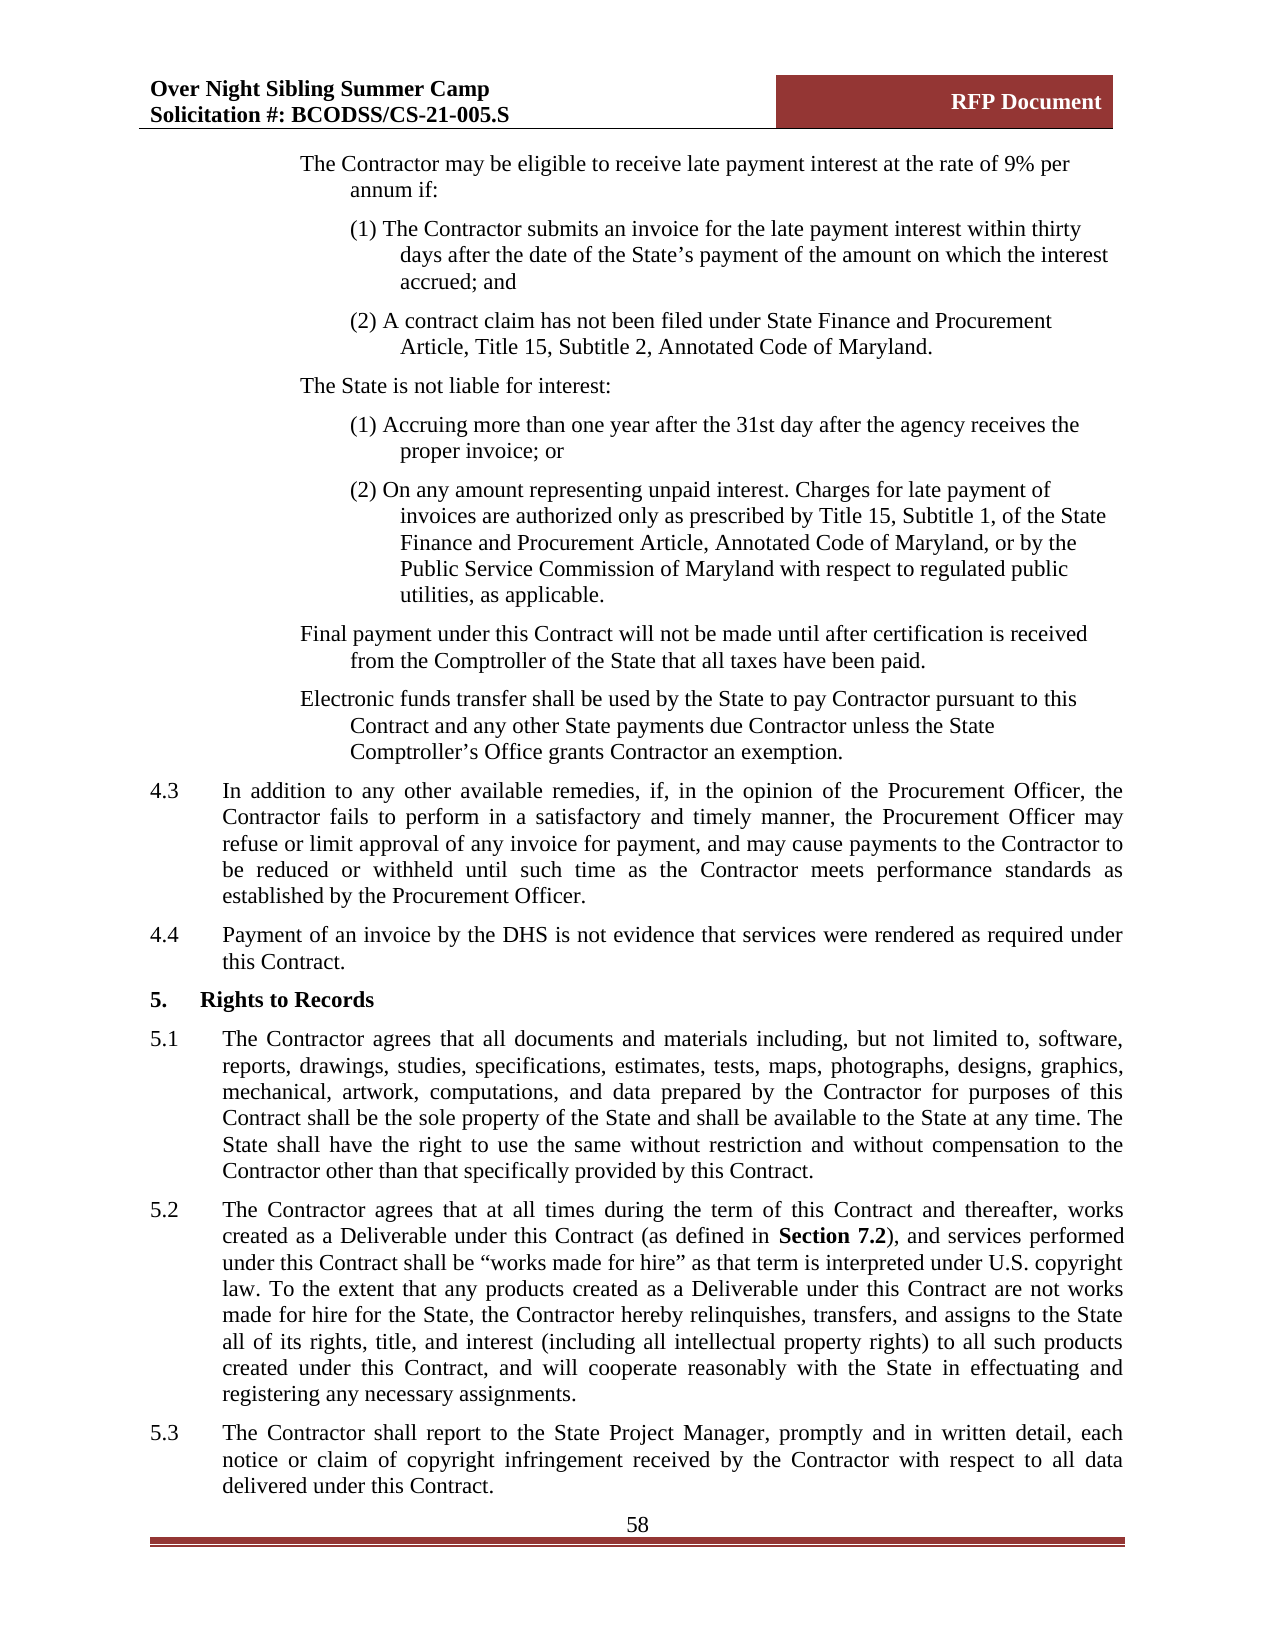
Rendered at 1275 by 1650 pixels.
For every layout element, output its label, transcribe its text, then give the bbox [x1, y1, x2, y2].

text The Contractor may be eligible to receive late payment interest at the rate of 9% per annum if: [300, 150, 1125, 203]
text 4.3 In addition to any other available remedies, if, in the opinion of the Procurement Officer, the Contractor fails to perform in a satisfactory and timely manner, the Procurement Officer may refuse or limit approval of any invoice for payment, and may cause payments to the Contractor to be reduced or withheld until such time as the Contractor meets performance standards as established by the Procurement Officer. [150, 777, 1125, 909]
text 5.3 The Contractor shall report to the State Project Manager, promptly and in written detail, each notice or claim of copyright infringement received by the Contractor with respect to all data delivered under this Contract. [150, 1419, 1125, 1498]
text 5. Rights to Records [150, 987, 1125, 1013]
text 4.4 Payment of an invoice by the DHS is not evidence that services were rendered as required under this Contract. [150, 921, 1125, 974]
text The State is not liable for interest: [300, 372, 1125, 398]
text 5.1 The Contractor agrees that all documents and materials including, but not limited to, software, reports, drawings, studies, specifications, estimates, tests, maps, photographs, designs, graphics, mechanical, artwork, computations, and data prepared by the Contractor for purposes of this Contract shall be the sole property of the State and shall be available to the State at any time. The State shall have the right to use the same without restriction and without compensation to the Contractor other than that specifically provided by this Contract. [150, 1025, 1125, 1183]
text (2) A contract claim has not been filed under State Finance and Procurement Article, Title 15, Subtitle 2, Annotated Code of Maryland. [350, 307, 1125, 359]
text (1) Accruing more than one year after the 31st day after the agency receives the proper invoice; or [350, 411, 1125, 463]
text Final payment under this Contract will not be made until after certification is received from the Comptroller of the State that all taxes have been paid. [300, 620, 1125, 673]
text (1) The Contractor submits an invoice for the late payment interest within thirty days after the date of the State’s payment of the amount on which the interest accrued; and [350, 215, 1125, 294]
text (2) On any amount representing unpaid interest. Charges for late payment of invoices are authorized only as prescribed by Title 15, Subtitle 1, of the State Finance and Procurement Article, Annotated Code of Maryland, or by the Public Service Commission of Maryland with respect to regulated public utilities, as applicable. [350, 476, 1125, 608]
text 5.2 The Contractor agrees that at all times during the term of this Contract and thereafter, works created as a Deliverable under this Contract (as defined in Section 7.2), and services performed under this Contract shall be “works made for hire” as that term is interpreted under U.S. copyright law. To the extent that any products created as a Deliverable under this Contract are not works made for hire for the State, the Contractor hereby relinquishes, transfers, and assigns to the State all of its rights, title, and interest (including all intellectual property rights) to all such products created under this Contract, and will cooperate reasonably with the State in effectuating and registering any necessary assignments. [150, 1196, 1125, 1407]
text Electronic funds transfer shall be used by the State to pay Contractor pursuant to this Contract and any other State payments due Contractor unless the State Comptroller’s Office grants Contractor an exemption. [300, 686, 1125, 764]
